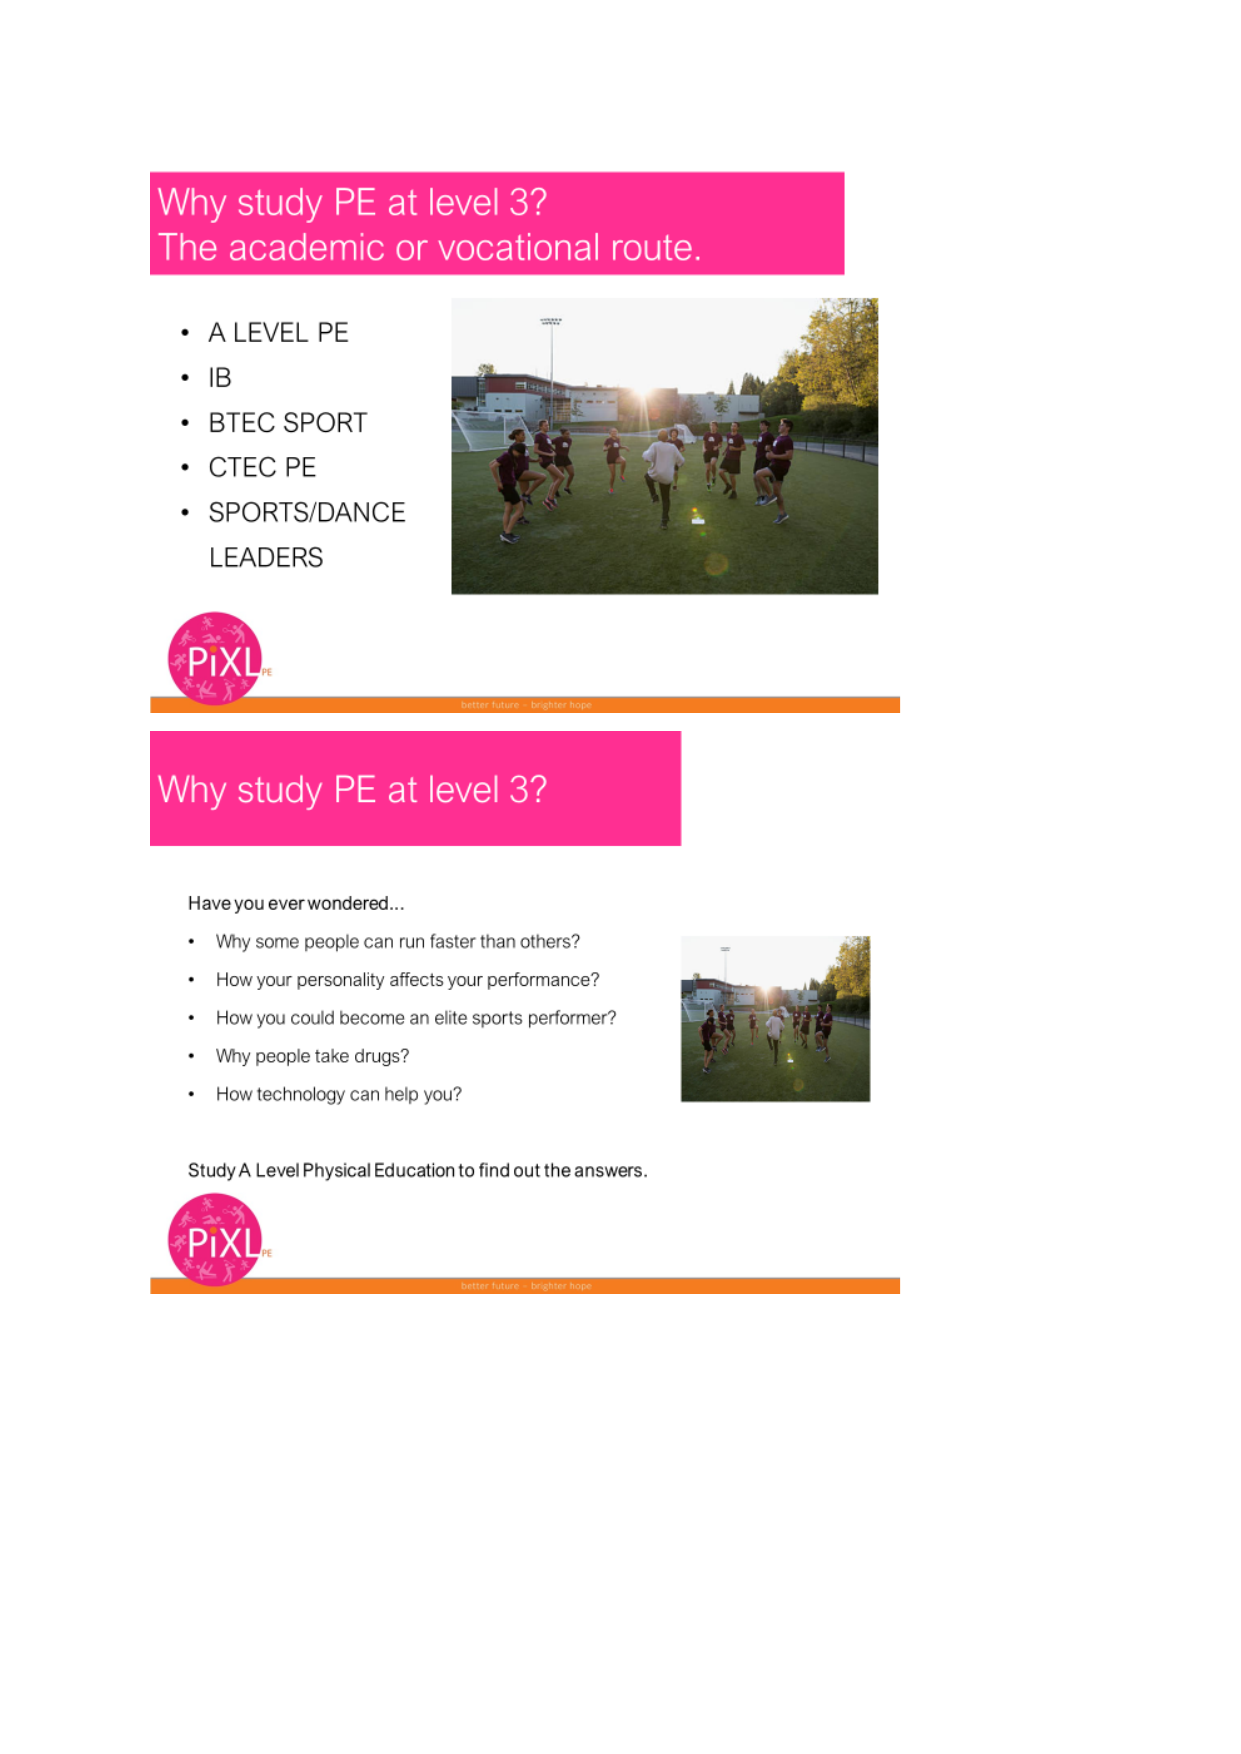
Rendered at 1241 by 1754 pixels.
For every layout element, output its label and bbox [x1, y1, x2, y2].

picture [150, 731, 901, 1294]
picture [150, 150, 901, 713]
